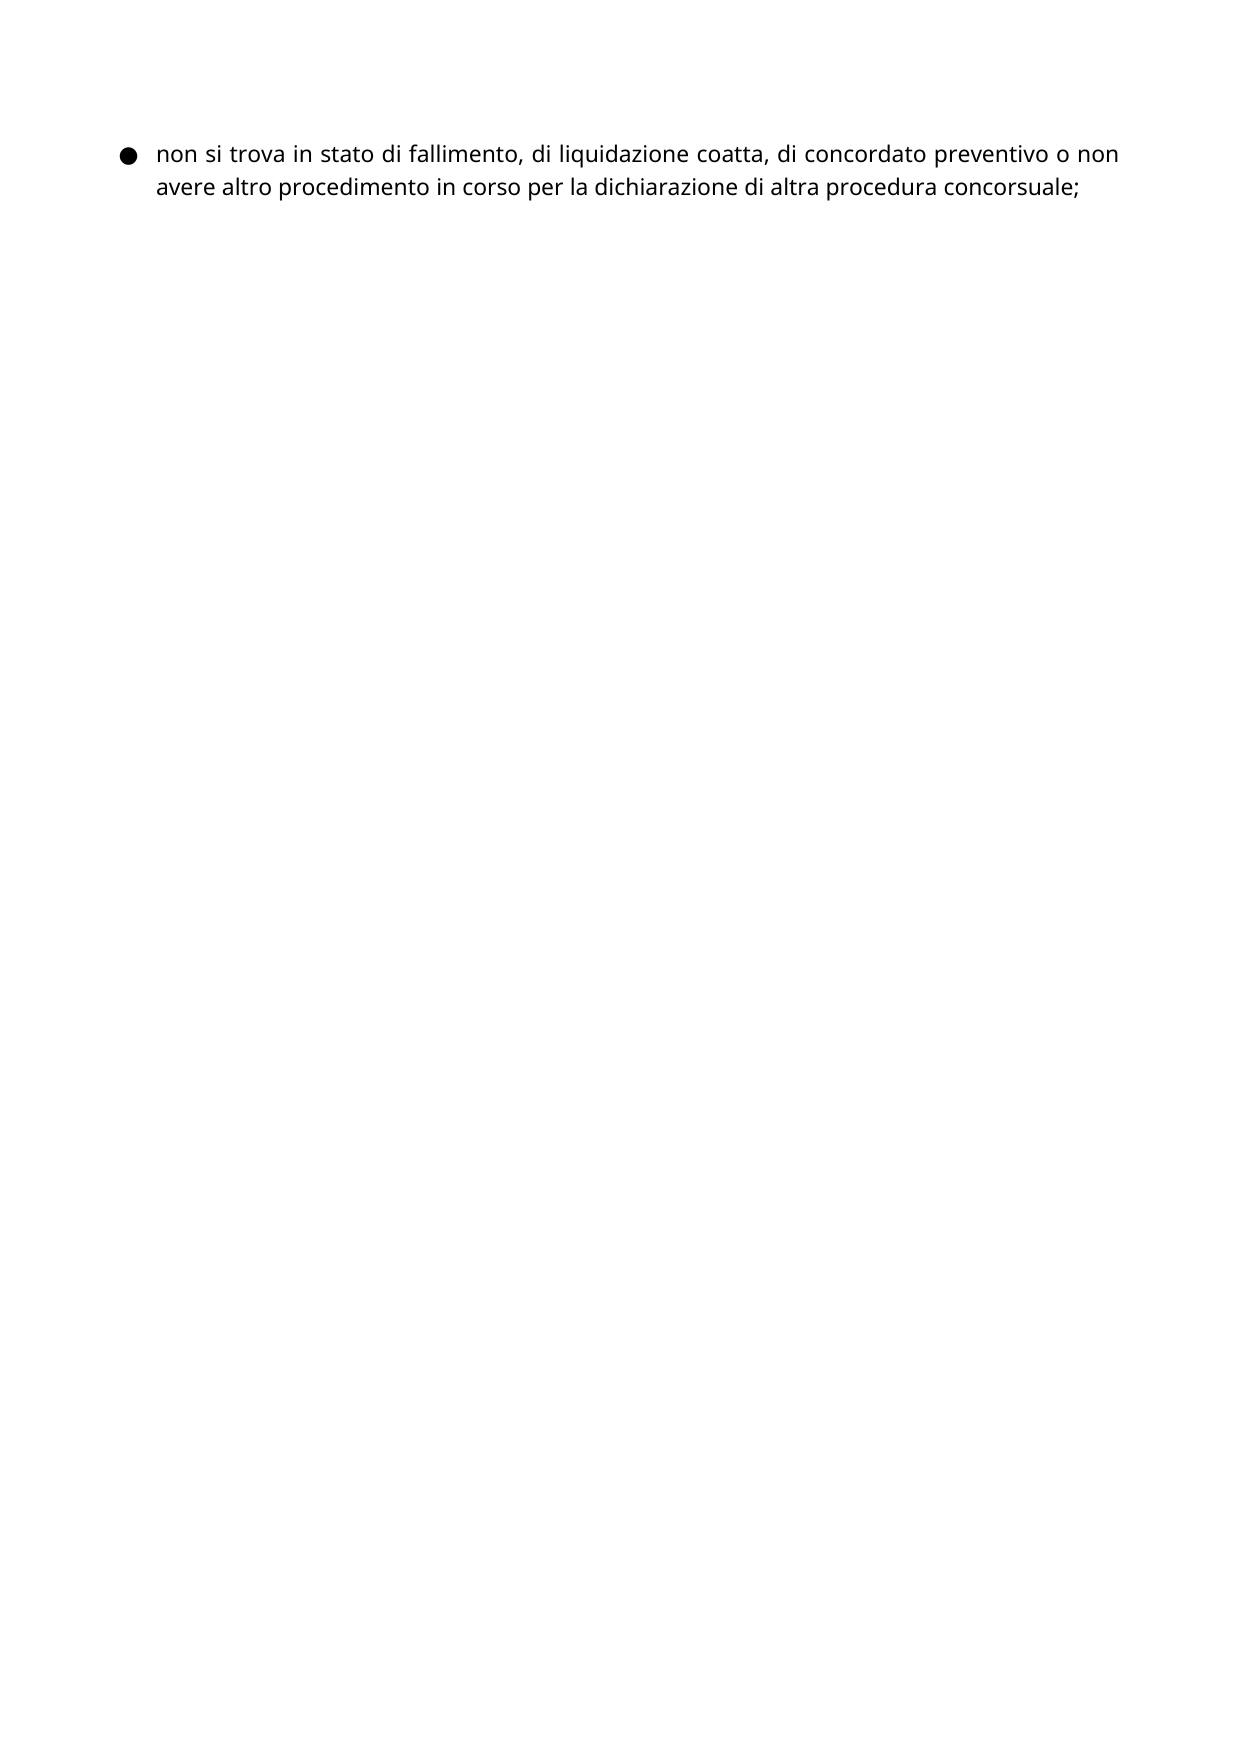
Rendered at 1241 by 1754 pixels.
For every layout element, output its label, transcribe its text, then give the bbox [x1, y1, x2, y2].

list non si trova in stato di fallimento, di liquidazione coatta, di concordato preventivo o non avere altro procedimento in corso per la dichiarazione di altra procedura concorsuale; [118, 137, 1121, 202]
